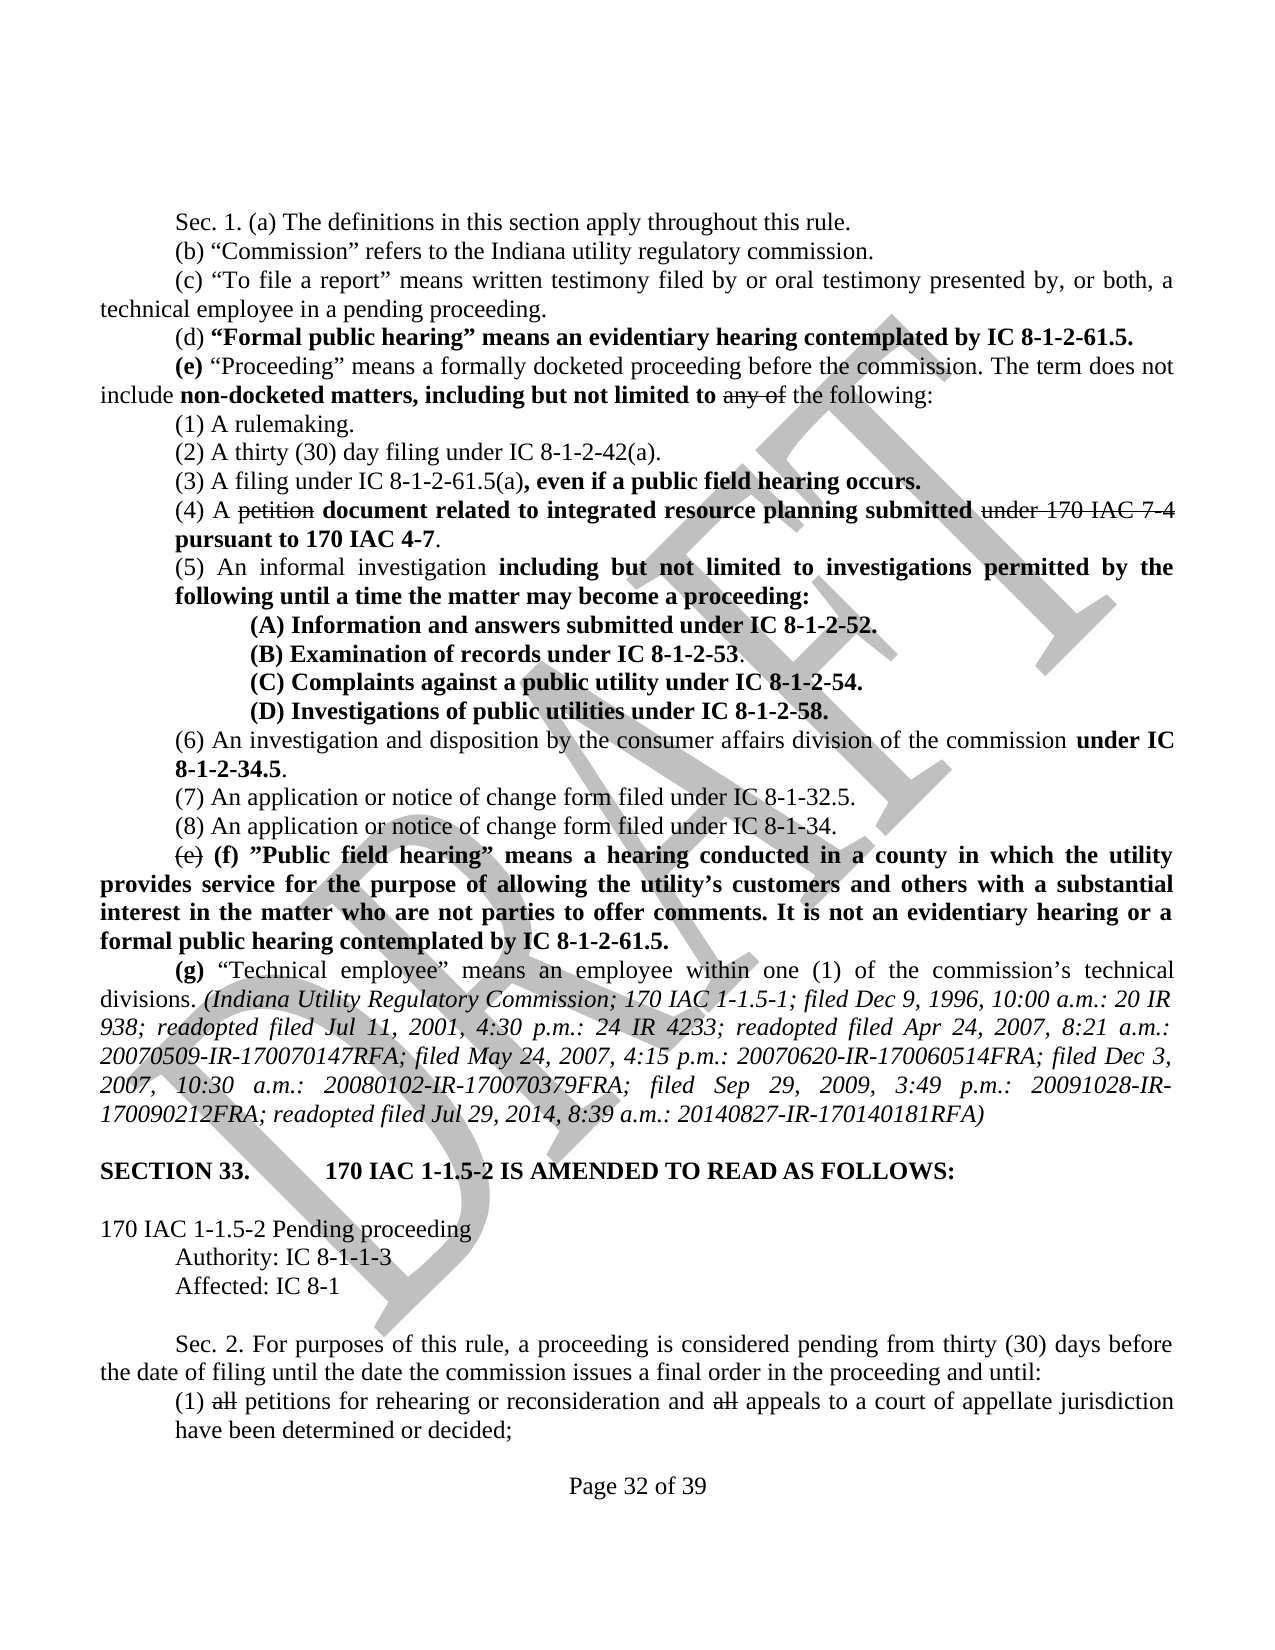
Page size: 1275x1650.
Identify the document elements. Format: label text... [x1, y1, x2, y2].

text (6) An investigation and disposition by the consumer affairs division of the commission under IC 8-1-2-34.5. [175, 725, 1175, 782]
text (2) A thirty (30) day filing under IC 8-1-2-42(a). [175, 437, 1175, 466]
text (b) “Commission” refers to the Indiana utility regulatory commission. [100, 236, 1175, 265]
text (4) A petition document related to integrated resource planning submitted under 170 IAC 7-4 pursuant to 170 IAC 4-7. [175, 495, 1175, 552]
subtitle 170 IAC 1-1.5-2 IS AMENDED TO READ AS FOLLOWS: [100, 1156, 1175, 1185]
text Sec. 1. (a) The definitions in this section apply throughout this rule. [100, 207, 1175, 236]
text (g) “Technical employee” means an employee within one (1) of the commission’s technical divisions. (Indiana Utility Regulatory Commission; 170 IAC 1-1.5-1; filed Dec 9, 1996, 10:00 a.m.: 20 IR 938; readopted filed Jul 11, 2001, 4:30 p.m.: 24 IR 4233; readopted filed Apr 24, 2007, 8:21 a.m.: 20070509-IR-170070147RFA; filed May 24, 2007, 4:15 p.m.: 20070620-IR-170060514FRA; filed Dec 3, 2007, 10:30 a.m.: 20080102-IR-170070379FRA; filed Sep 29, 2009, 3:49 p.m.: 20091028-IR-170090212FRA; readopted filed Jul 29, 2014, 8:39 a.m.: 20140827-IR-170140181RFA) [100, 955, 1175, 1127]
text (e) “Proceeding” means a formally docketed proceeding before the commission. The term does not include non-docketed matters, including but not limited to any of the following: [100, 351, 1175, 409]
text (e) (f) ”Public field hearing” means a hearing conducted in a county in which the utility provides service for the purpose of allowing the utility’s customers and others with a substantial interest in the matter who are not parties to offer comments. It is not an evidentiary hearing or a formal public hearing contemplated by IC 8-1-2-61.5. [100, 840, 1175, 955]
text (8) An application or notice of change form filed under IC 8-1-34. [175, 811, 1175, 840]
text (B) Examination of records under IC 8-1-2-53. [250, 639, 1175, 667]
text Affected: IC 8-1 [100, 1271, 1175, 1300]
text (d) “Formal public hearing” means an evidentiary hearing contemplated by IC 8-1-2-61.5. [100, 322, 1175, 351]
text (C) Complaints against a public utility under IC 8-1-2-54. [250, 667, 1175, 696]
text (D) Investigations of public utilities under IC 8-1-2-58. [250, 696, 1175, 725]
text (7) An application or notice of change form filed under IC 8-1-32.5. [175, 782, 1175, 811]
text (3) A filing under IC 8-1-2-61.5(a), even if a public field hearing occurs. [175, 466, 1175, 495]
text 170 IAC 1-1.5-2 Pending proceeding [100, 1214, 1175, 1242]
text (5) An informal investigation including but not limited to investigations permitted by the following until a time the matter may become a proceeding: [175, 552, 1175, 610]
text (c) “To file a report” means written testimony filed by or oral testimony presented by, or both, a technical employee in a pending proceeding. [100, 265, 1175, 322]
text (A) Information and answers submitted under IC 8-1-2-52. [250, 610, 1175, 639]
text (1) all petitions for rehearing or reconsideration and all appeals to a court of appellate jurisdiction have been determined or decided; [175, 1386, 1175, 1444]
text (1) A rulemaking. [175, 409, 1175, 437]
text Authority: IC 8-1-1-3 [100, 1242, 1175, 1271]
text Sec. 2. For purposes of this rule, a proceeding is considered pending from thirty (30) days before the date of filing until the date the commission issues a final order in the proceeding and until: [100, 1329, 1175, 1386]
